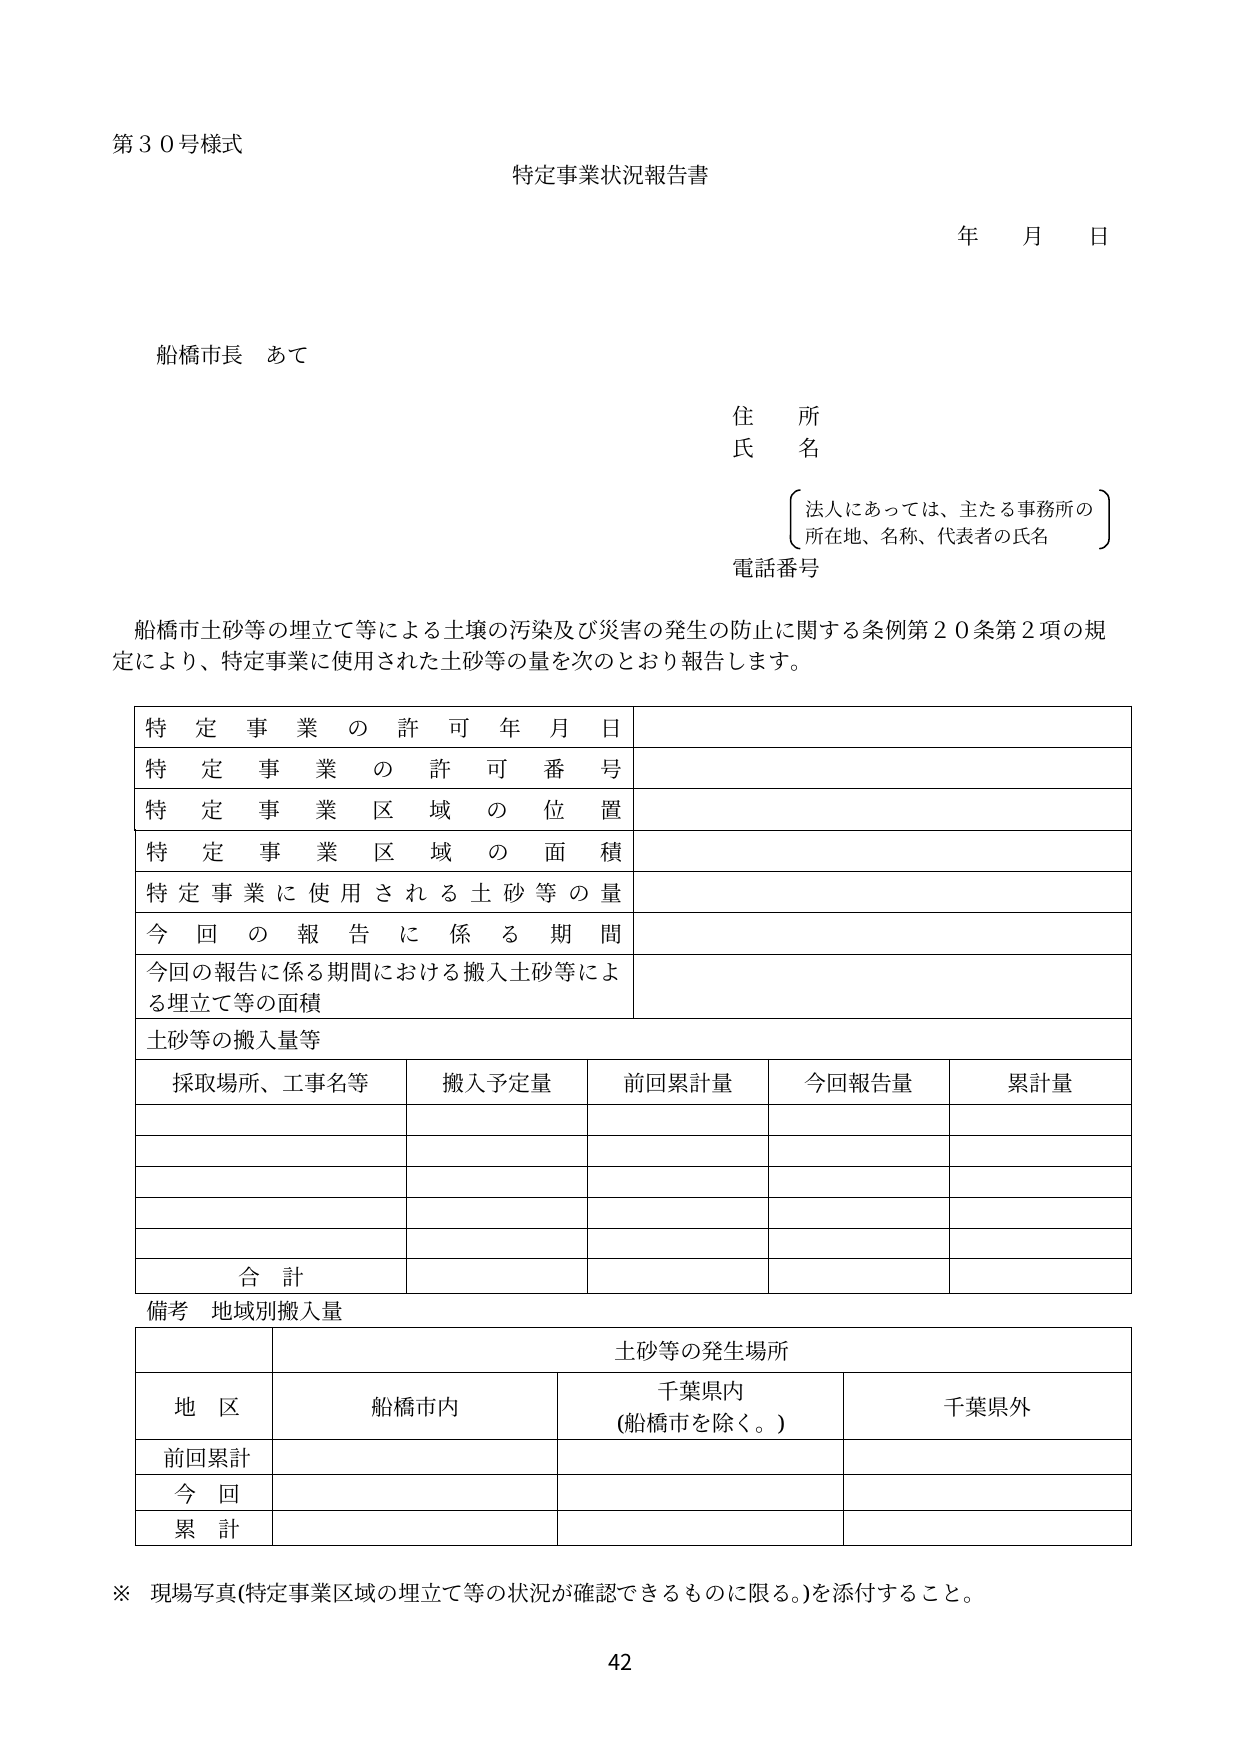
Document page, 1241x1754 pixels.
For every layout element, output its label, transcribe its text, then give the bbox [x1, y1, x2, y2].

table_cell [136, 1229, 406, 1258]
text 船橋市長 あて [112, 339, 1110, 370]
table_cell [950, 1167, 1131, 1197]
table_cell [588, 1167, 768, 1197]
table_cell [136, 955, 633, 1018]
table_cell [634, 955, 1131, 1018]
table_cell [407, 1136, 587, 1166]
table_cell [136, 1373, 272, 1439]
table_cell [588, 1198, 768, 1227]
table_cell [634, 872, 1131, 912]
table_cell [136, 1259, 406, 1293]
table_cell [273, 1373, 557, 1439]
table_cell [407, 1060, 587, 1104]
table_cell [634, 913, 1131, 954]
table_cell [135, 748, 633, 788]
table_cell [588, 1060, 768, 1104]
text 住 所 [112, 399, 1110, 431]
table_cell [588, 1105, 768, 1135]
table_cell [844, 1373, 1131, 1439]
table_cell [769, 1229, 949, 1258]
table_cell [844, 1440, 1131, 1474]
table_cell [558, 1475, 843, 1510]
text 特定事業状況報告書 [112, 158, 1110, 190]
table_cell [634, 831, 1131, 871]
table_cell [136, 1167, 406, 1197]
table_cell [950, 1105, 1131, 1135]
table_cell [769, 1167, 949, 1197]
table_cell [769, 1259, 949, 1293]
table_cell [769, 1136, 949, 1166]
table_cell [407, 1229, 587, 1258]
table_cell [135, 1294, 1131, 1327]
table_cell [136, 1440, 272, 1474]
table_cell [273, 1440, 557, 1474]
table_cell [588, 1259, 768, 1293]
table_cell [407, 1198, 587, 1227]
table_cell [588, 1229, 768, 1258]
text 電話番号 [112, 552, 1110, 583]
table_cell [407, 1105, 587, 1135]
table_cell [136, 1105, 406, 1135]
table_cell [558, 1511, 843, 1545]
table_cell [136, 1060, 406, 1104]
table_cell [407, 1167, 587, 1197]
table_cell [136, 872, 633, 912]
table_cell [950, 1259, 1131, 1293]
list 現場写真(特定事業区域の埋立て等の状況が確認できるものに限る｡)を添付すること。 [112, 1576, 1110, 1608]
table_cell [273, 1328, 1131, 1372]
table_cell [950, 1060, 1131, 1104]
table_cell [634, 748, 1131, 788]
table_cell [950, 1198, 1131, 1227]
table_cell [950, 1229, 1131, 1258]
text 第３０号様式 [112, 127, 1110, 158]
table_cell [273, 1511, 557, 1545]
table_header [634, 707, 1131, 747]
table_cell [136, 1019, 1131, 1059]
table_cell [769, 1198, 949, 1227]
text 年 月 日 [112, 219, 1110, 251]
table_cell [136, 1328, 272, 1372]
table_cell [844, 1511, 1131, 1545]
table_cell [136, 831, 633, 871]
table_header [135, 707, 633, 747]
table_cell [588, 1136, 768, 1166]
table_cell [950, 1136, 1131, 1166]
text 氏 名 [112, 431, 1110, 462]
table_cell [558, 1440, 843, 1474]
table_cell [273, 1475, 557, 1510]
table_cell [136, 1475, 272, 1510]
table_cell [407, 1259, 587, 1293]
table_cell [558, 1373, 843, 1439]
text 船橋市土砂等の埋立て等による土壌の汚染及び災害の発生の防止に関する条例第２０条第２項の規定により、特定事業に使用された土砂等の量を次のとおり報告します｡ [112, 613, 1110, 676]
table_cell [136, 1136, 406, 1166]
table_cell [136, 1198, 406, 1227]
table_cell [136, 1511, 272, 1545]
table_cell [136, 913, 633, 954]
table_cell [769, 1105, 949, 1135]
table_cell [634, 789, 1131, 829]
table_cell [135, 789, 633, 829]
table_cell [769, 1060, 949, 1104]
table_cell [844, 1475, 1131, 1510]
